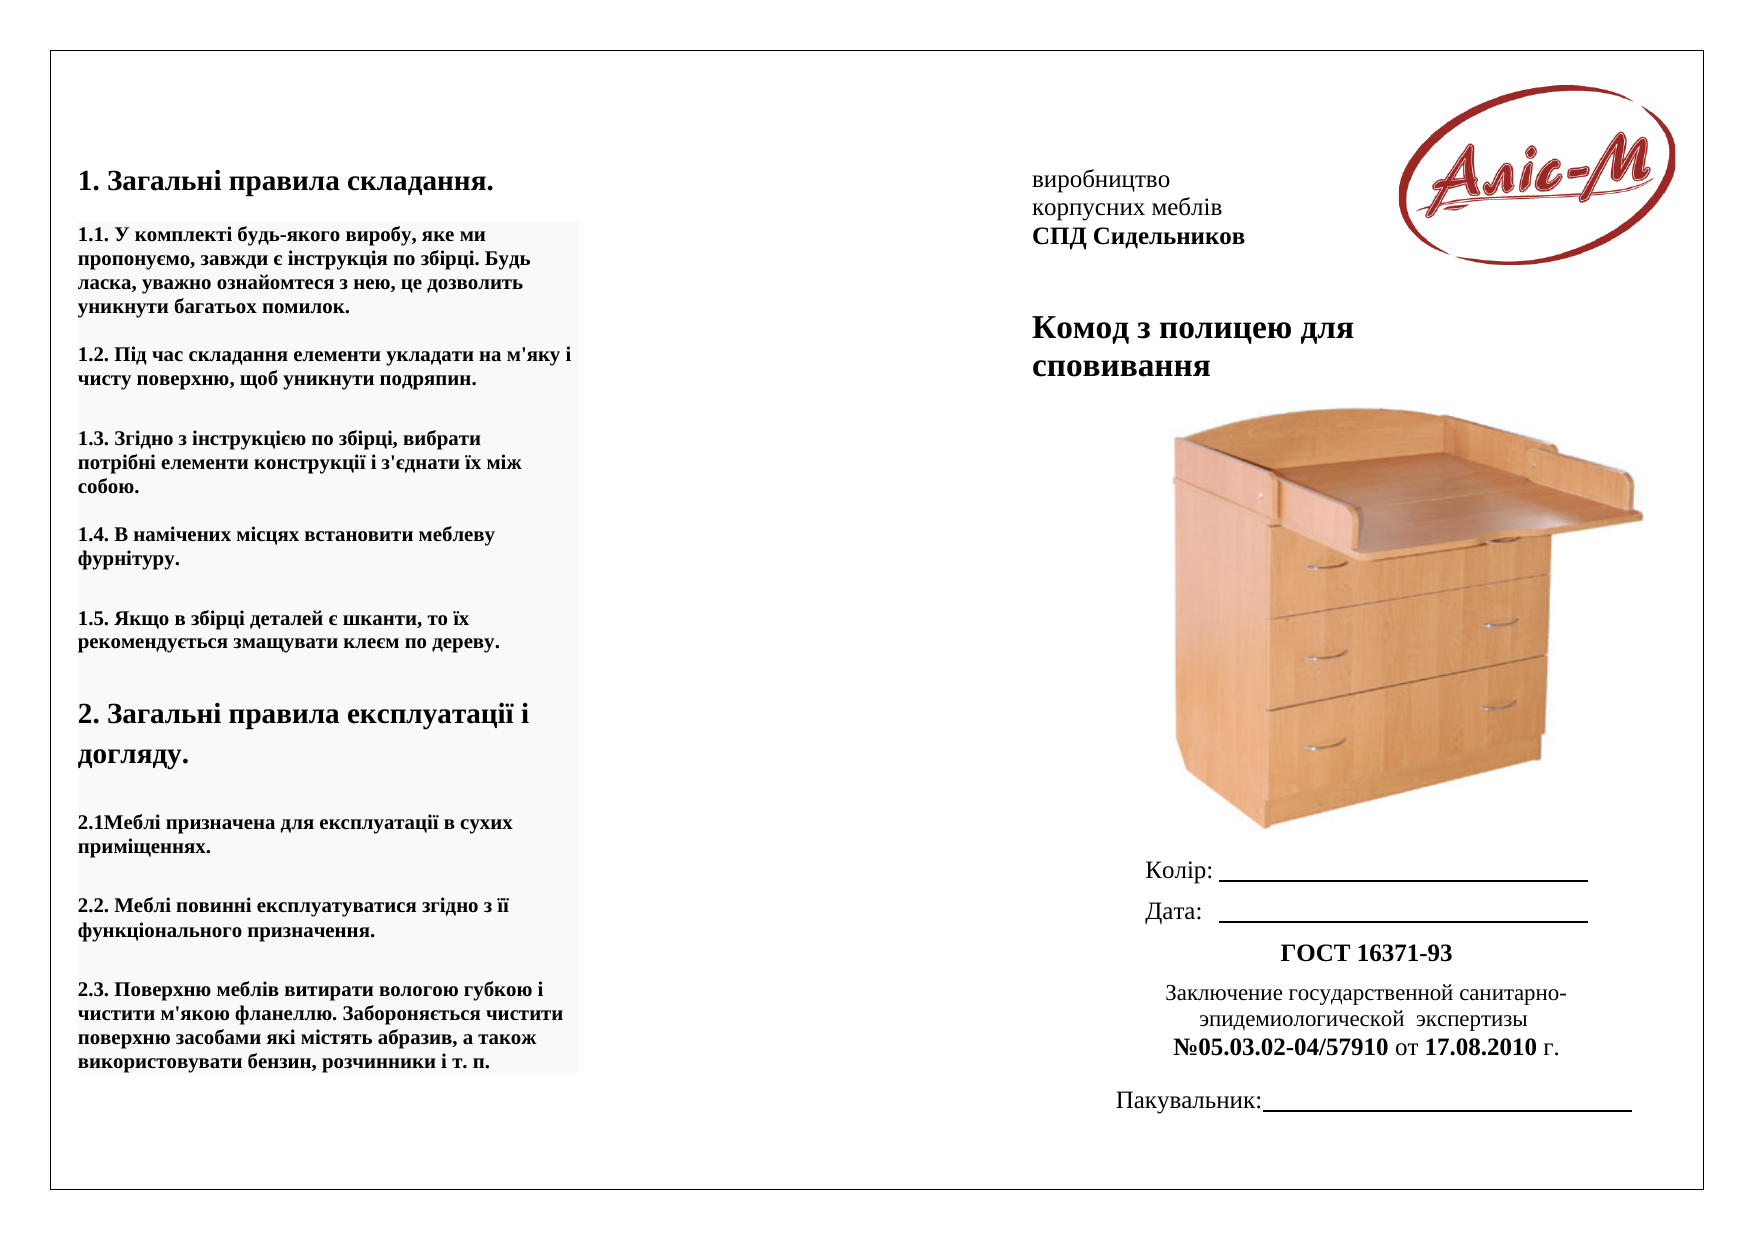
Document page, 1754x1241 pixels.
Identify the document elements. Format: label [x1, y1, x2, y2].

picture [1398, 85, 1676, 265]
